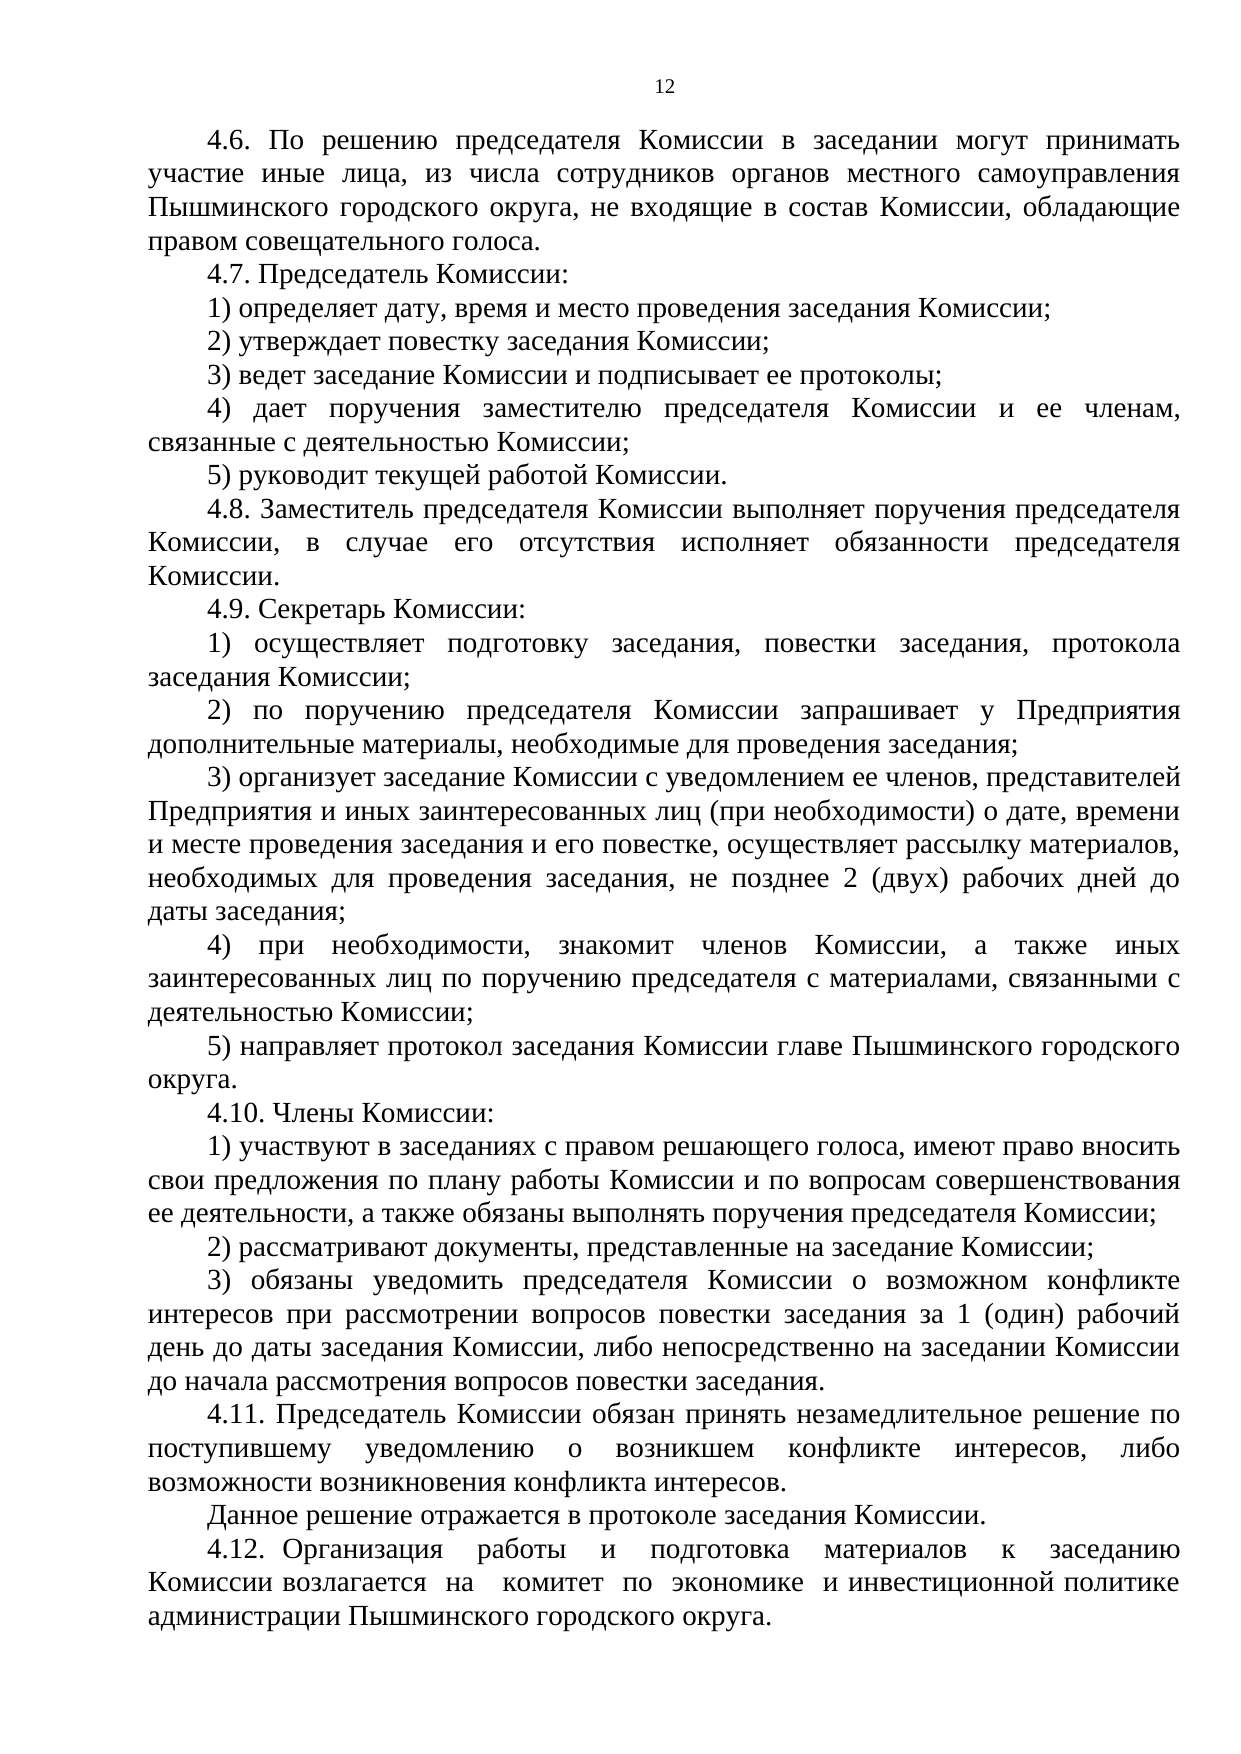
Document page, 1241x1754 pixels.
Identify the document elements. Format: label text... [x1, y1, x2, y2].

text 4) при необходимости, знакомит членов Комиссии, а также иных заинтересованных лиц по поручению председателя с материалами, связанными с деятельностью Комиссии; [148, 927, 1181, 1028]
text 4.9. Секретарь Комиссии: [148, 592, 1181, 625]
text 2) утверждает повестку заседания Комиссии; [148, 323, 1181, 357]
text 5) направляет протокол заседания Комиссии главе Пышминского городского округа. [148, 1028, 1181, 1095]
text 4.11. Председатель Комиссии обязан принять незамедлительное решение по поступившему уведомлению о возникшем конфликте интересов, либо возможности возникновения конфликта интересов. [148, 1397, 1181, 1497]
text 4.7. Председатель Комиссии: [148, 256, 1181, 290]
text 3) организует заседание Комиссии с уведомлением ее членов, представителей Предприятия и иных заинтересованных лиц (при необходимости) о дате, времени и месте проведения заседания и его повестке, осуществляет рассылку материалов, необходимых для проведения заседания, не позднее 2 (двух) рабочих дней до даты заседания; [148, 759, 1181, 927]
text 5) руководит текущей работой Комиссии. [148, 457, 1181, 491]
text 4.8. Заместитель председателя Комиссии выполняет поручения председателя Комиссии, в случае его отсутствия исполняет обязанности председателя Комиссии. [148, 491, 1181, 592]
text 4.12. Организация работы и подготовка материалов к заседанию Комиссии возлагается на комитет по экономике и инвестиционной политике администрации Пышминского городского округа. [148, 1531, 1181, 1631]
text 4.6. По решению председателя Комиссии в заседании могут принимать участие иные лица, из числа сотрудников органов местного самоуправления Пышминского городского округа, не входящие в состав Комиссии, обладающие правом совещательного голоса. [148, 122, 1181, 256]
text 2) рассматривают документы, представленные на заседание Комиссии; [148, 1229, 1181, 1262]
text Данное решение отражается в протоколе заседания Комиссии. [148, 1497, 1181, 1531]
text 4) дает поручения заместителю председателя Комиссии и ее членам, связанные с деятельностью Комиссии; [148, 390, 1181, 457]
text 3) ведет заседание Комиссии и подписывает ее протоколы; [148, 357, 1181, 390]
text 4.10. Члены Комиссии: [148, 1095, 1181, 1128]
text 1) определяет дату, время и место проведения заседания Комиссии; [148, 290, 1181, 323]
text 1) участвуют в заседаниях с правом решающего голоса, имеют право вносить свои предложения по плану работы Комиссии и по вопросам совершенствования ее деятельности, а также обязаны выполнять поручения председателя Комиссии; [148, 1128, 1181, 1229]
text 2) по поручению председателя Комиссии запрашивает у Предприятия дополнительные материалы, необходимые для проведения заседания; [148, 692, 1181, 759]
text 3) обязаны уведомить председателя Комиссии о возможном конфликте интересов при рассмотрении вопросов повестки заседания за 1 (один) рабочий день до даты заседания Комиссии, либо непосредственно на заседании Комиссии до начала рассмотрения вопросов повестки заседания. [148, 1262, 1181, 1397]
text 1) осуществляет подготовку заседания, повестки заседания, протокола заседания Комиссии; [148, 625, 1181, 692]
